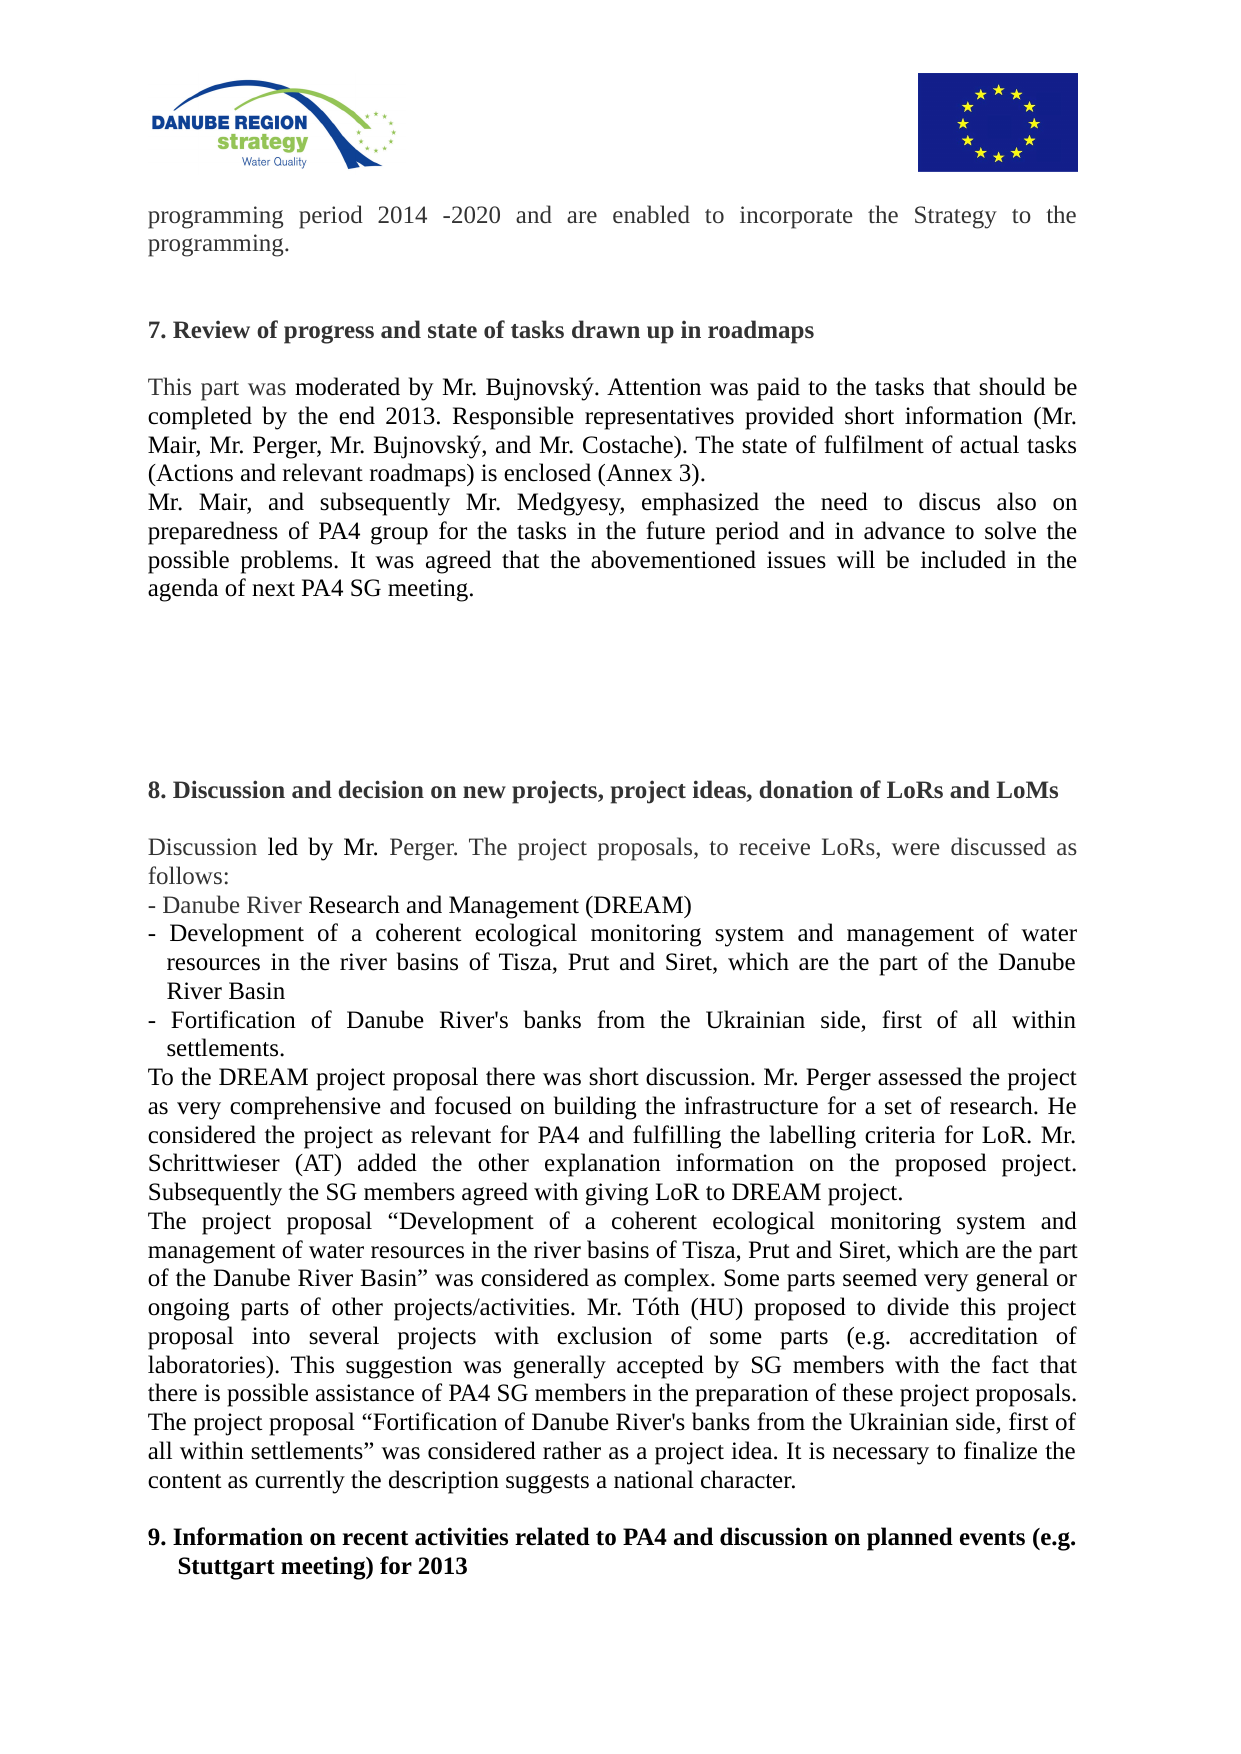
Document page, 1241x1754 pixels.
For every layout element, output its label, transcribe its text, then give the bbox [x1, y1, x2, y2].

text - Research and Management (DREAM) [148, 890, 1078, 918]
text - Fortification of 's banks from the Ukrainian side, first of all within settlements. [148, 1005, 1078, 1062]
text Mr. Mair, and subsequently Mr. Medgyesy, emphasized the need to discus also on preparedness of PA4 group for the tasks in the future period and in advance to solve the possible problems. It was agreed that the abovementioned issues will be included in the agenda of next PA4 SG meeting. [148, 487, 1078, 602]
picture [918, 73, 1078, 172]
text The project proposal “Development of a coherent ecological monitoring system and management of water resources in the river basins of Tisza, Prut and Siret, which are the part of the ” was considered as complex. Some parts seemed very general or ongoing parts of other projects/activities. Mr. Tóth (HU) proposed to divide this project proposal into several projects with exclusion of some parts (e.g. accreditation of laboratories). This suggestion was generally accepted by SG members with the fact that there is possible assistance of PA4 SG members in the preparation of these project proposals. [148, 1206, 1078, 1407]
picture [147, 73, 407, 175]
text The project proposal “Fortification of Danube River's banks from the Ukrainian side, first of all within settlements” was considered rather as a project idea. It is necessary to finalize the content as currently the description suggests a national character. [148, 1407, 1078, 1493]
text - Development of a coherent ecological monitoring system and management of water resources in the river basins of Tisza, Prut and Siret, which are the part of the [148, 918, 1078, 1005]
text Discussion led by Mr. Perger. The project proposals, to receive LoRs, were discussed as follows: [148, 832, 1078, 890]
text To the DREAM project proposal there was short discussion. Mr. Perger assessed the project as very comprehensive and focused on building the infrastructure for a set of research. He considered the project as relevant for PA4 and fulfilling the labelling criteria for LoR. Mr. Schrittwieser (AT) added the other explanation information on the proposed project. Subsequently the SG members agreed with giving LoR to DREAM project. [148, 1062, 1078, 1206]
text 8. Discussion and decision on new projects, project ideas, donation of LoRs and LoMs [148, 775, 1078, 803]
text 9. Information on recent activities related to PA4 and discussion on planned events (e.g. meeting) for 2013 [148, 1522, 1078, 1580]
text This part was moderated by Mr. Bujnovský. Attention was paid to the tasks that should be completed by the end 2013. Responsible representatives provided short information (Mr. Mair, Mr. Perger, Mr. Bujnovský, and Mr. Costache). The state of fulfilment of actual tasks (Actions and relevant roadmaps) is enclosed (Annex 3). [148, 372, 1078, 487]
text 7. Review of progress and state of tasks drawn up in roadmaps [148, 315, 1078, 343]
